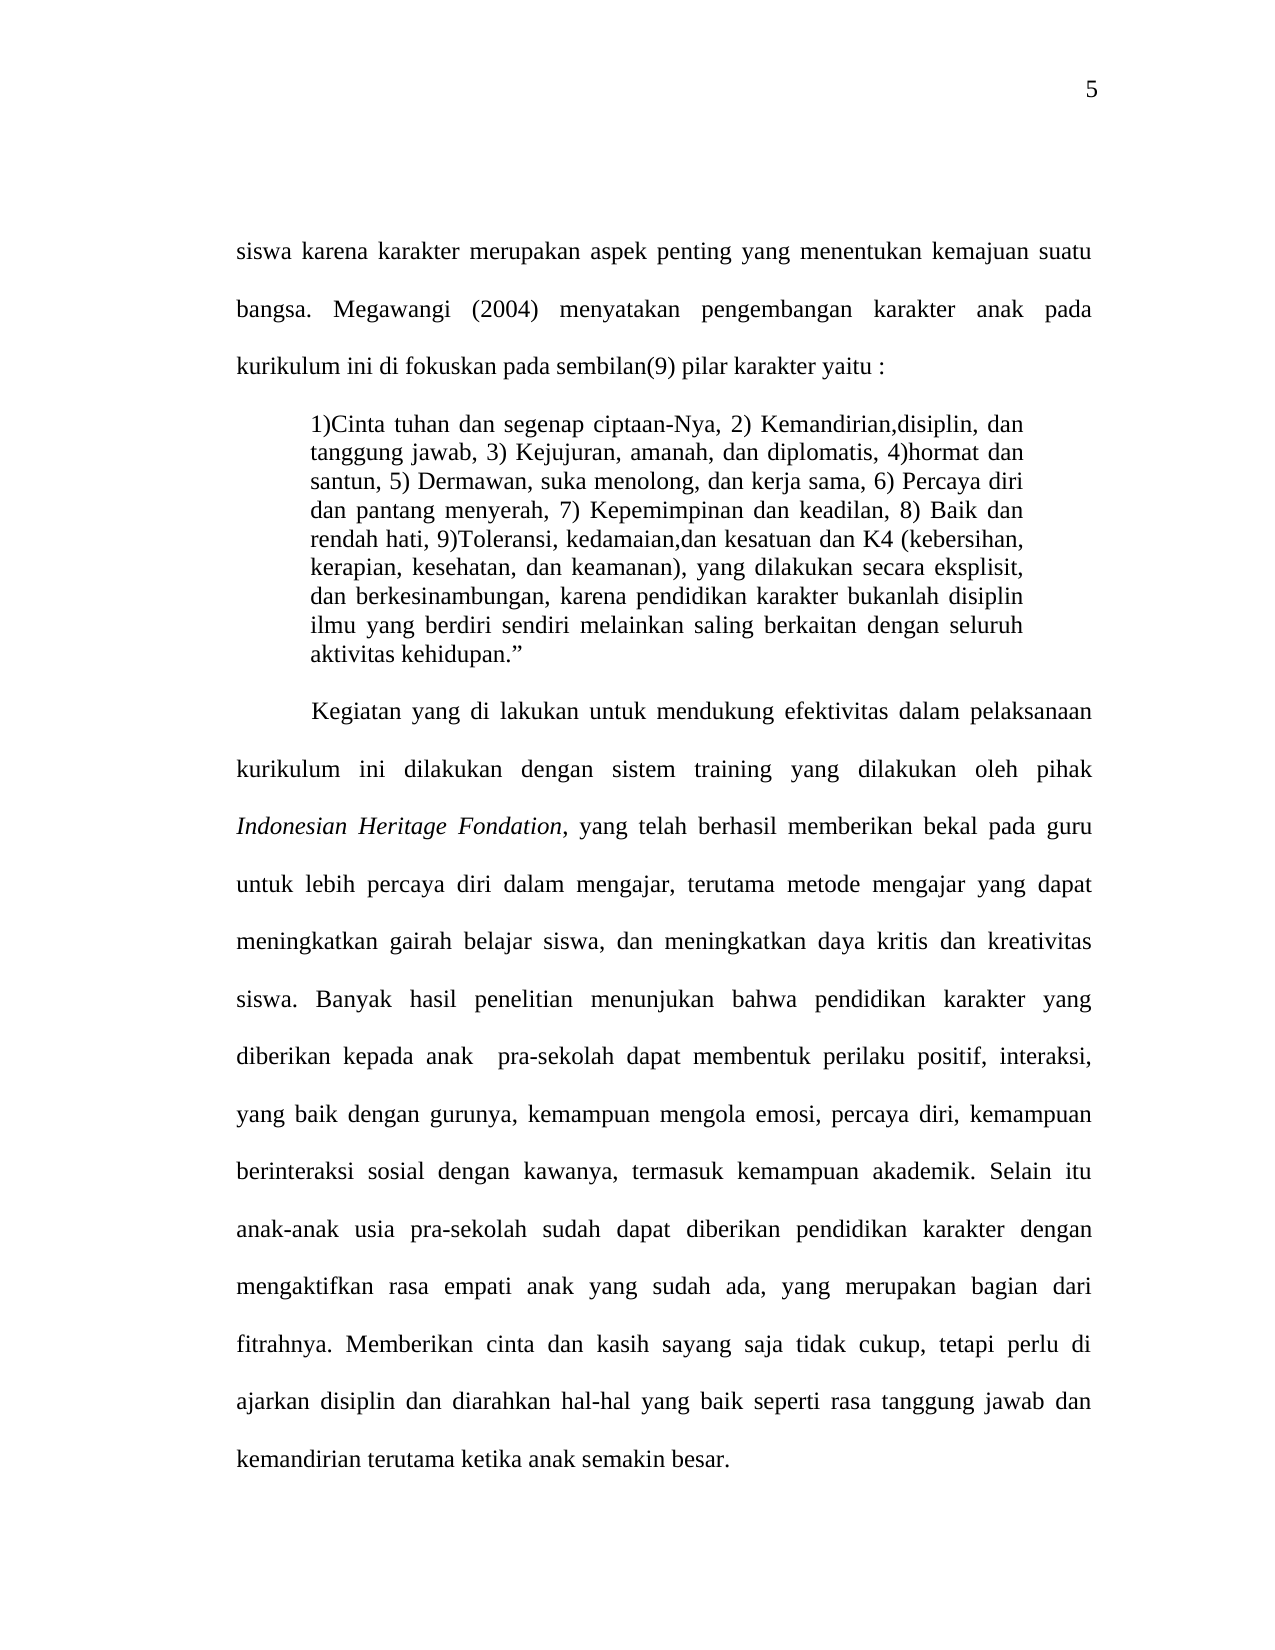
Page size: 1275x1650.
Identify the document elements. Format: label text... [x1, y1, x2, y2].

text 1)Cinta tuhan dan segenap ciptaan-Nya, 2) Kemandirian,disiplin, dan tanggung jawab, 3) Kejujuran, amanah, dan diplomatis, 4)hormat dan santun, 5) Dermawan, suka menolong, dan kerja sama, 6) Percaya diri dan pantang menyerah, 7) Kepemimpinan dan keadilan, 8) Baik dan rendah hati, 9)Toleransi, kedamaian,dan kesatuan dan K4 (kebersihan, kerapian, kesehatan, dan keamanan), yang dilakukan secara eksplisit, dan berkesinambungan, karena pendidikan karakter bukanlah disiplin ilmu yang berdiri sendiri melainkan saling berkaitan dengan seluruh aktivitas kehidupan.” [310, 409, 1024, 667]
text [236, 236, 1093, 380]
text Kegiatan yang di lakukan untuk mendukung efektivitas dalam pelaksanaan kurikulum ini dilakukan dengan sistem training yang dilakukan oleh pihak Indonesian Heritage Fondation, yang telah berhasil memberikan bekal pada guru untuk lebih percaya diri dalam mengajar, terutama metode mengajar yang dapat meningkatkan gairah belajar siswa, dan meningkatkan daya kritis dan kreativitas siswa. Banyak hasil penelitian menunjukan bahwa pendidikan karakter yang diberikan kepada anak pra-sekolah dapat membentuk perilaku positif, interaksi, yang baik dengan gurunya, kemampuan mengola emosi, percaya diri, kemampuan berinteraksi sosial dengan kawanya, termasuk kemampuan akademik. Selain itu anak-anak usia pra-sekolah sudah dapat diberikan pendidikan karakter dengan mengaktifkan rasa empati anak yang sudah ada, yang merupakan bagian dari fitrahnya. Memberikan cinta dan kasih sayang saja tidak cukup, tetapi perlu di ajarkan disiplin dan diarahkan hal-hal yang baik seperti rasa tanggung jawab dan kemandirian terutama ketika anak semakin besar. [236, 696, 1093, 1472]
